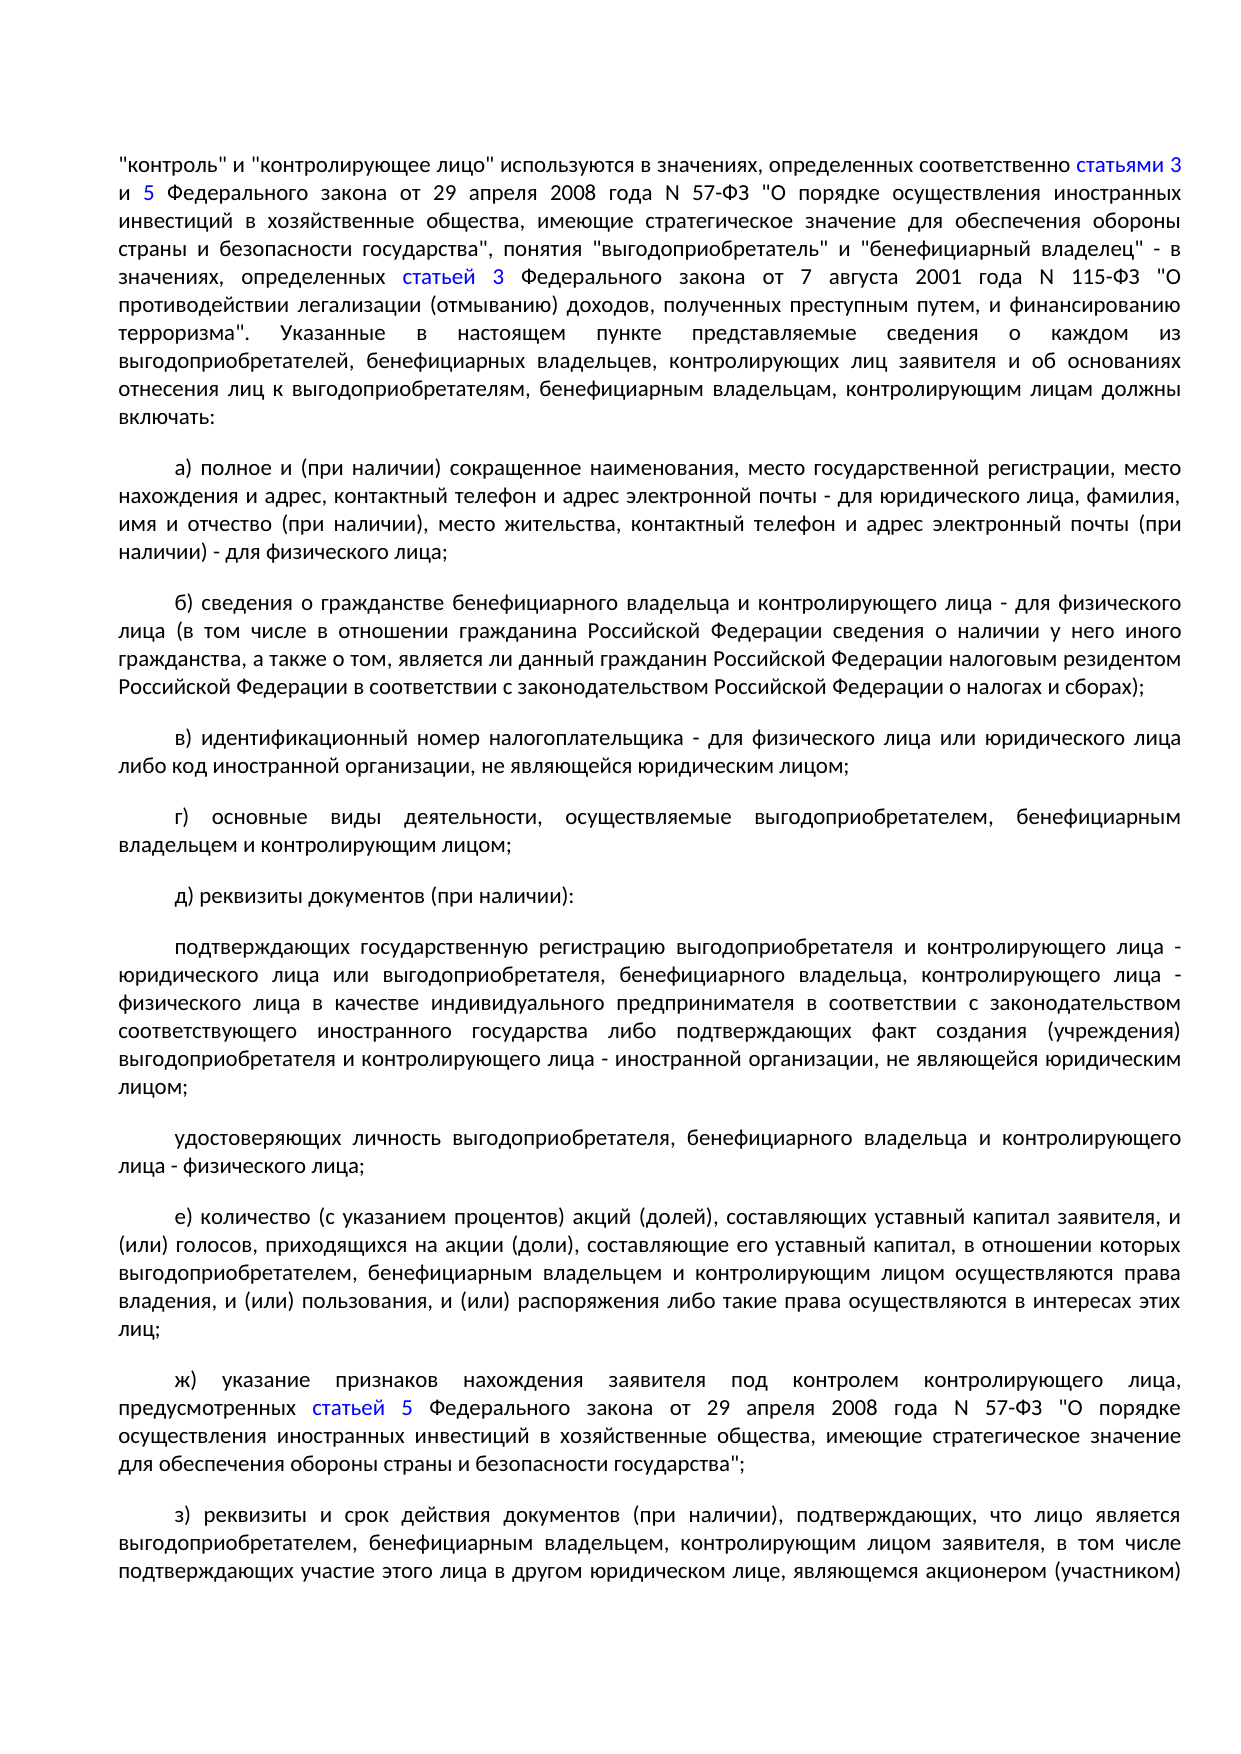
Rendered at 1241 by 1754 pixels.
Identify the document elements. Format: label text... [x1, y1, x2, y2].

text в) идентификационный номер налогоплательщика - для физического лица или юридического лица либо код иностранной организации, не являющейся юридическим лицом; [118, 723, 1181, 779]
text а) полное и (при наличии) сокращенное наименования, место государственной регистрации, место нахождения и адрес, контактный телефон и адрес электронной почты - для юридического лица, фамилия, имя и отчество (при наличии), место жительства, контактный телефон и адрес электронный почты (при наличии) - для физического лица; [118, 453, 1181, 565]
text подтверждающих государственную регистрацию выгодоприобретателя и контролирующего лица - юридического лица или выгодоприобретателя, бенефициарного владельца, контролирующего лица - физического лица в качестве индивидуального предпринимателя в соответствии с законодательством соответствующего иностранного государства либо подтверждающих факт создания (учреждения) выгодоприобретателя и контролирующего лица - иностранной организации, не являющейся юридическим лицом; [118, 932, 1181, 1100]
text б) сведения о гражданстве бенефициарного владельца и контролирующего лица - для физического лица (в том числе в отношении гражданина Российской Федерации сведения о наличии у него иного гражданства, а также о том, является ли данный гражданин Российской Федерации налоговым резидентом Российской Федерации в соответствии с законодательством Российской Федерации о налогах и сборах); [118, 588, 1181, 700]
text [118, 1500, 1181, 1584]
text д) реквизиты документов (при наличии): [118, 881, 1181, 909]
text удостоверяющих личность выгодоприобретателя, бенефициарного владельца и контролирующего лица - физического лица; [118, 1123, 1181, 1179]
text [118, 150, 1181, 430]
text г) основные виды деятельности, осуществляемые выгодоприобретателем, бенефициарным владельцем и контролирующим лицом; [118, 802, 1181, 858]
text е) количество (с указанием процентов) акций (долей), составляющих уставный капитал заявителя, и (или) голосов, приходящихся на акции (доли), составляющие его уставный капитал, в отношении которых выгодоприобретателем, бенефициарным владельцем и контролирующим лицом осуществляются права владения, и (или) пользования, и (или) распоряжения либо такие права осуществляются в интересах этих лиц; [118, 1202, 1181, 1342]
text ж) указание признаков нахождения заявителя под контролем контролирующего лица, предусмотренных статьей 5 Федерального закона от 29 апреля 2008 года N 57-ФЗ "О порядке осуществления иностранных инвестиций в хозяйственные общества, имеющие стратегическое значение для обеспечения обороны страны и безопасности государства"; [118, 1365, 1181, 1477]
